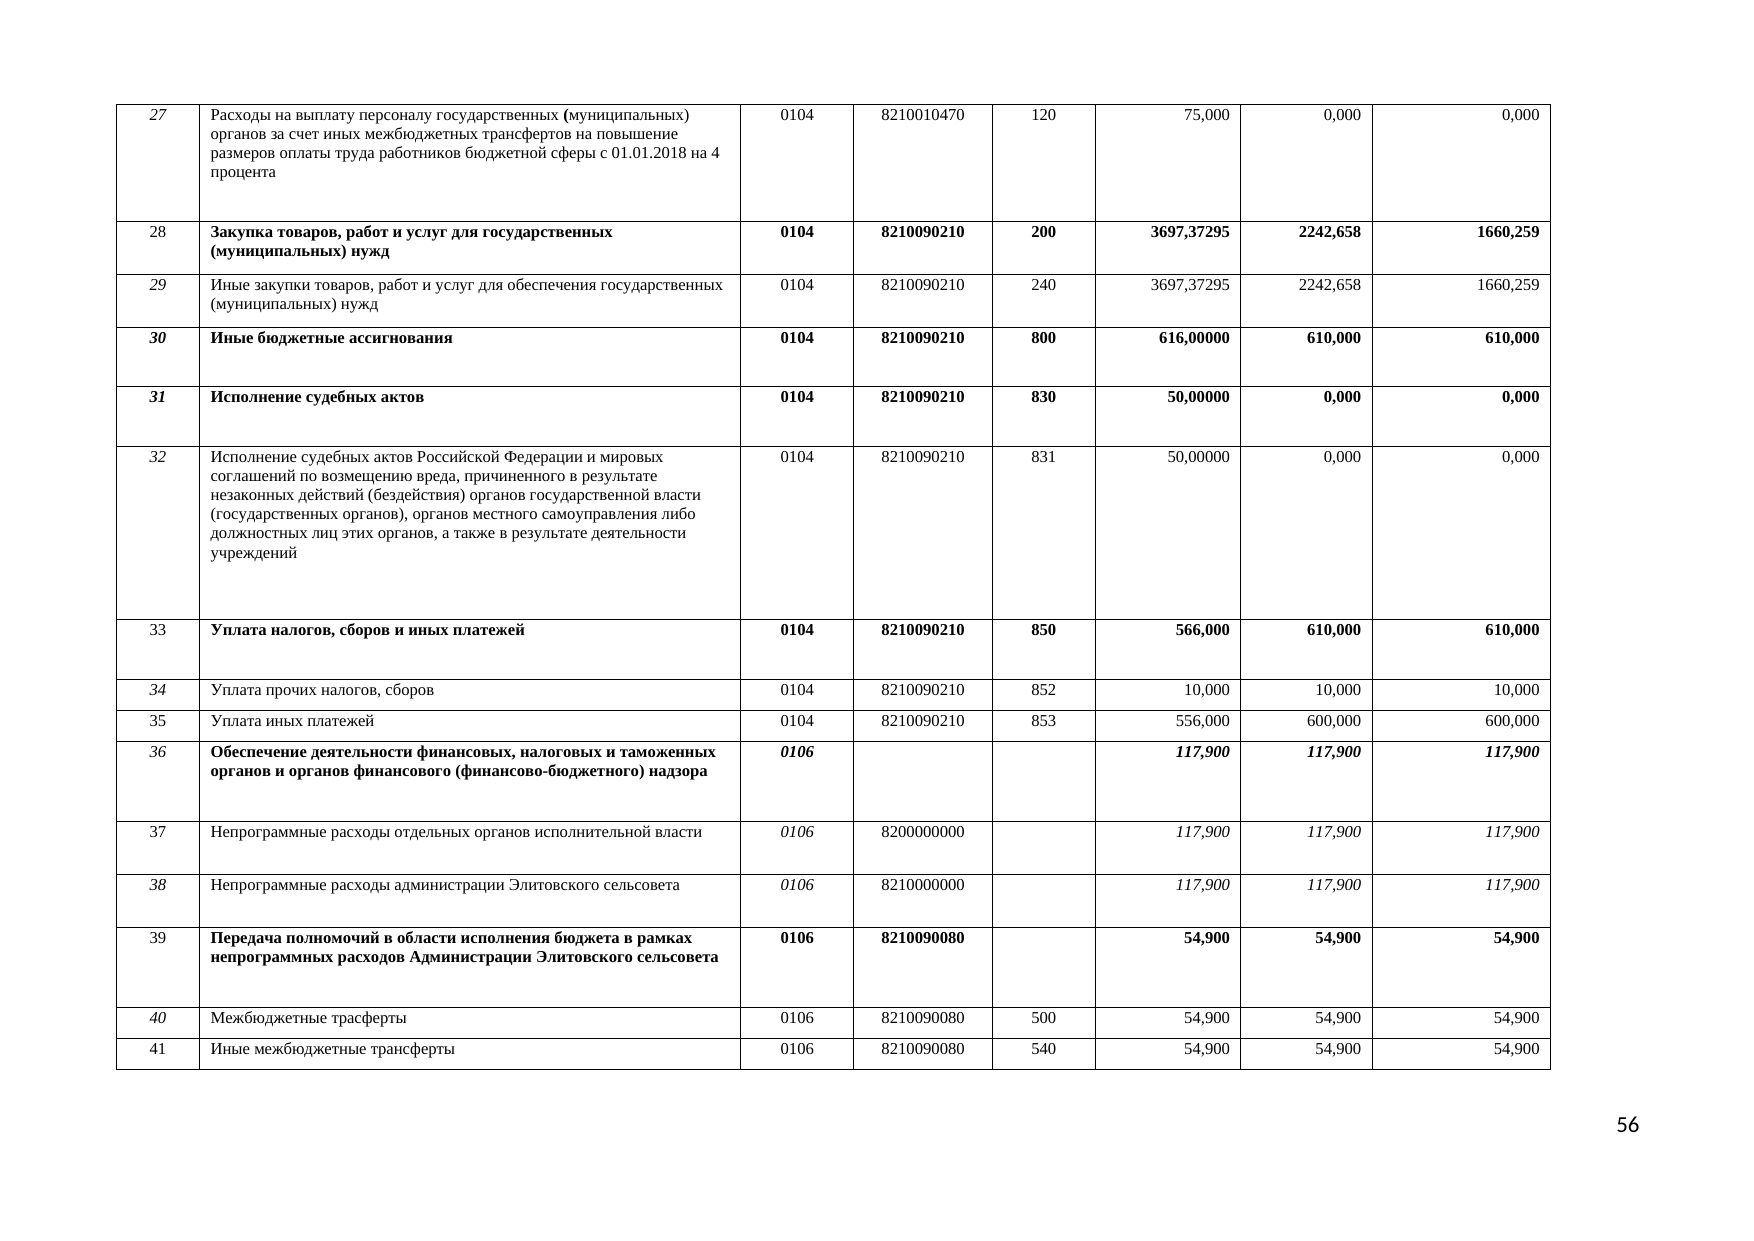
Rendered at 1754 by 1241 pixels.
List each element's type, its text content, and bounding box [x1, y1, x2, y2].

table_cell Иные закупки товаров, работ и услуг для обеспечения государственных (муниципальных) нужд [200, 275, 740, 327]
table_cell 117,900 [1373, 875, 1550, 927]
table_cell 610,000 [1373, 620, 1550, 678]
table_cell Уплата прочих налогов, сборов [200, 680, 740, 710]
table_cell 540 [993, 1039, 1095, 1069]
table_cell 117,900 [1096, 742, 1240, 821]
table_cell Передача полномочий в области исполнения бюджета в рамках непрограммных расходов Администрации Элитовского сельсовета [200, 928, 740, 1007]
table_cell 850 [993, 620, 1095, 678]
table_cell 117,900 [1373, 742, 1550, 821]
table_cell 54,900 [1373, 1039, 1550, 1069]
table_cell 0104 [741, 680, 853, 710]
table_cell 0106 [741, 742, 853, 821]
table_cell 54,900 [1096, 1039, 1240, 1069]
table_cell 240 [993, 275, 1095, 327]
table_cell 37 [117, 822, 199, 874]
table_cell 10,000 [1241, 680, 1372, 710]
table_cell [993, 928, 1095, 1007]
table_cell 0,000 [1241, 105, 1372, 221]
table_cell 40 [117, 1008, 199, 1038]
table_cell Уплата налогов, сборов и иных платежей [200, 620, 740, 678]
table_cell 33 [117, 620, 199, 678]
table_cell 27 [117, 105, 199, 221]
table_cell 8210090210 [854, 711, 992, 741]
table_cell 0104 [741, 275, 853, 327]
table_cell 54,900 [1096, 1008, 1240, 1038]
table_cell 0106 [741, 928, 853, 1007]
table_cell 0104 [741, 328, 853, 386]
table_cell Уплата иных платежей [200, 711, 740, 741]
table_cell 41 [117, 1039, 199, 1069]
table_cell 28 [117, 222, 199, 274]
table_cell Иные межбюджетные трансферты [200, 1039, 740, 1069]
table_cell 117,900 [1096, 822, 1240, 874]
table_cell 120 [993, 105, 1095, 221]
table_cell 8210090210 [854, 222, 992, 274]
table_cell 31 [117, 387, 199, 446]
table_cell 853 [993, 711, 1095, 741]
table_cell 610,000 [1241, 620, 1372, 678]
table_cell 0106 [741, 875, 853, 927]
table_cell 8210000000 [854, 875, 992, 927]
table_cell Закупка товаров, работ и услуг для государственных (муниципальных) нужд [200, 222, 740, 274]
table_cell 38 [117, 875, 199, 927]
table_cell 8210090210 [854, 328, 992, 386]
table_cell 10,000 [1096, 680, 1240, 710]
table_cell 32 [117, 447, 199, 619]
table_cell 0104 [741, 387, 853, 446]
table_cell Непрограммные расходы администрации Элитовского сельсовета [200, 875, 740, 927]
table_cell 8210090210 [854, 387, 992, 446]
table_cell 8210090080 [854, 1039, 992, 1069]
table_cell Исполнение судебных актов Российской Федерации и мировых соглашений по возмещению вреда, причиненного в результате незаконных действий (бездействия) органов государственной власти (государственных органов), органов местного самоуправления либо должностных лиц этих органов, а также в результате деятельности учреждений [200, 447, 740, 619]
table_cell 0,000 [1241, 387, 1372, 446]
table_cell 0106 [741, 822, 853, 874]
table_cell 34 [117, 680, 199, 710]
table_cell 1660,259 [1373, 222, 1550, 274]
table_cell 10,000 [1373, 680, 1550, 710]
table_cell 8210090210 [854, 275, 992, 327]
table_cell 0104 [741, 222, 853, 274]
table_cell 8200000000 [854, 822, 992, 874]
table_cell 54,900 [1241, 1039, 1372, 1069]
table_cell 830 [993, 387, 1095, 446]
table_cell 2242,658 [1241, 222, 1372, 274]
table_cell 200 [993, 222, 1095, 274]
table_cell 0,000 [1373, 447, 1550, 619]
table_cell [993, 742, 1095, 821]
table_cell 117,900 [1241, 742, 1372, 821]
table_cell 852 [993, 680, 1095, 710]
table_cell 8210090210 [854, 680, 992, 710]
table_cell Обеспечение деятельности финансовых, налоговых и таможенных органов и органов финансового (финансово-бюджетного) надзора [200, 742, 740, 821]
table_cell 54,900 [1096, 928, 1240, 1007]
table_cell 610,000 [1373, 328, 1550, 386]
table_cell 35 [117, 711, 199, 741]
table_cell 0104 [741, 105, 853, 221]
table_cell 75,000 [1096, 105, 1240, 221]
table_cell 29 [117, 275, 199, 327]
table_cell 0104 [741, 620, 853, 678]
table_cell 36 [117, 742, 199, 821]
table_cell 3697,37295 [1096, 275, 1240, 327]
table_cell 8210090080 [854, 1008, 992, 1038]
table_cell 117,900 [1096, 875, 1240, 927]
table_cell 0,000 [1373, 105, 1550, 221]
table_cell [993, 822, 1095, 874]
table_cell 54,900 [1241, 928, 1372, 1007]
table_cell 117,900 [1241, 875, 1372, 927]
table_cell 616,00000 [1096, 328, 1240, 386]
table_cell 1660,259 [1373, 275, 1550, 327]
table_cell 117,900 [1241, 822, 1372, 874]
table_cell 54,900 [1241, 1008, 1372, 1038]
table_cell 30 [117, 328, 199, 386]
table_cell 50,00000 [1096, 447, 1240, 619]
table_cell Непрограммные расходы отдельных органов исполнительной власти [200, 822, 740, 874]
table_cell 54,900 [1373, 928, 1550, 1007]
table_cell 8210090080 [854, 928, 992, 1007]
table_cell 8210090210 [854, 447, 992, 619]
table_cell Межбюджетные трасферты [200, 1008, 740, 1038]
table_cell 0106 [741, 1008, 853, 1038]
table_cell 8210090210 [854, 620, 992, 678]
table_cell 600,000 [1241, 711, 1372, 741]
table_cell [854, 742, 992, 821]
table_cell [993, 875, 1095, 927]
table_cell 500 [993, 1008, 1095, 1038]
table_cell 54,900 [1373, 1008, 1550, 1038]
table_cell 2242,658 [1241, 275, 1372, 327]
table_cell 50,00000 [1096, 387, 1240, 446]
table_cell 0104 [741, 447, 853, 619]
table_cell 600,000 [1373, 711, 1550, 741]
table_cell 0104 [741, 711, 853, 741]
table_cell 556,000 [1096, 711, 1240, 741]
table_cell 0106 [741, 1039, 853, 1069]
table_cell 566,000 [1096, 620, 1240, 678]
table_cell 800 [993, 328, 1095, 386]
table_cell 0,000 [1241, 447, 1372, 619]
table_cell 3697,37295 [1096, 222, 1240, 274]
table_cell 831 [993, 447, 1095, 619]
table_cell 0,000 [1373, 387, 1550, 446]
table_cell 8210010470 [854, 105, 992, 221]
table_cell Расходы на выплату персоналу государственных (муниципальных) органов за счет иных межбюджетных трансфертов на повышение размеров оплаты труда работников бюджетной сферы с 01.01.2018 на 4 процента [200, 105, 740, 221]
table_cell 610,000 [1241, 328, 1372, 386]
table_cell 117,900 [1373, 822, 1550, 874]
table_cell Иные бюджетные ассигнования [200, 328, 740, 386]
table_cell Исполнение судебных актов [200, 387, 740, 446]
table_cell 39 [117, 928, 199, 1007]
